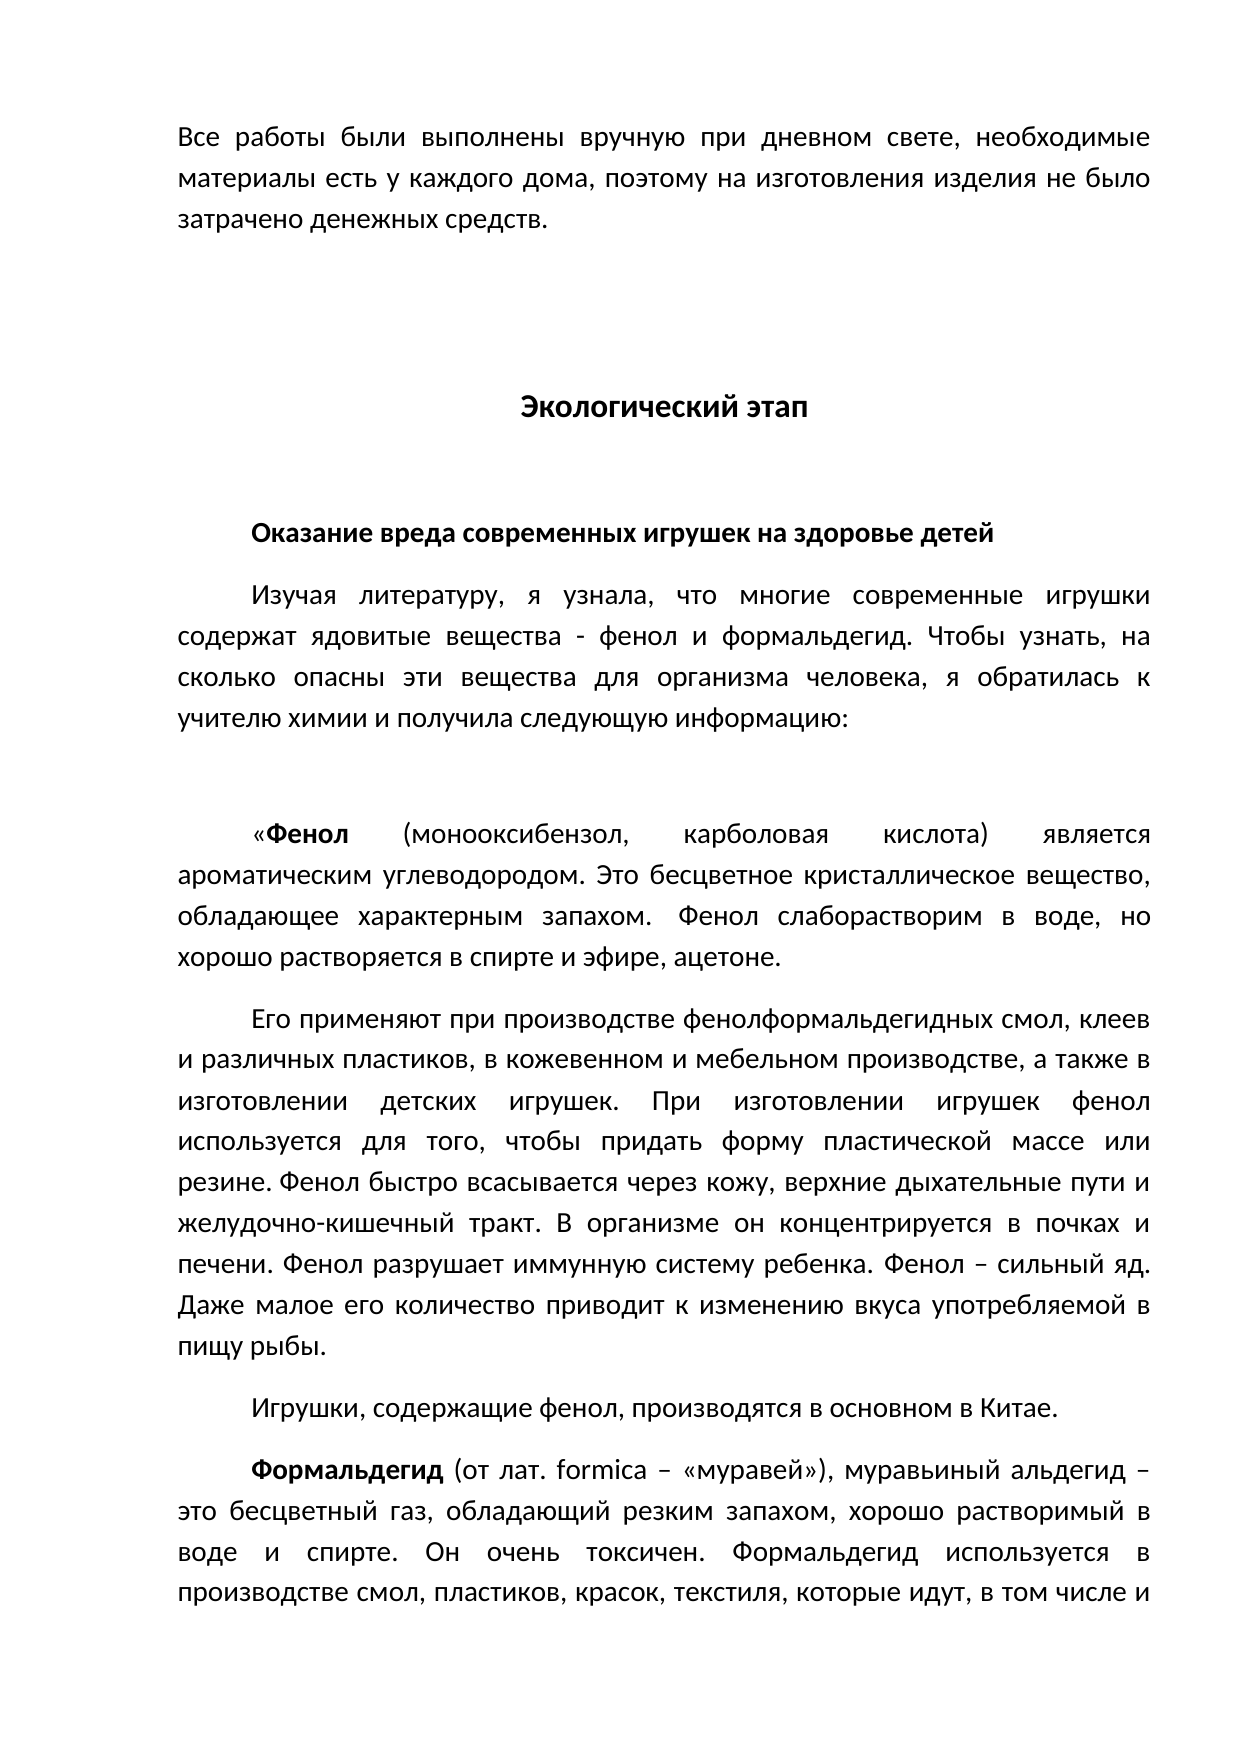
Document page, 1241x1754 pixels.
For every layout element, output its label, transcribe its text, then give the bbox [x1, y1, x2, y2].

text «Фенол (монооксибензол, карболовая кислота) является ароматическим углеводородом. Это бесцветное кристаллическое вещество, обладающее характерным запахом. Фенол слаборастворим в воде, но хорошо растворяется в спирте и эфире, ацетоне. [177, 815, 1152, 973]
text Игрушки, содержащие фенол, производятся в основном в Китае. [177, 1389, 1152, 1424]
text Все работы были выполнены вручную при дневном свете, необходимые материалы есть у каждого дома, поэтому на изготовления изделия не было затрачено денежных средств. [177, 118, 1152, 236]
text Изучая литературу, я узнала, что многие современные игрушки содержат ядовитые вещества - фенол и формальдегид. Чтобы узнать, на сколько опасны эти вещества для организма человека, я обратилась к учителю химии и получила следующую информацию: [177, 576, 1152, 735]
text Его применяют при производстве фенолформальдегидных смол, клеев и различных пластиков, в кожевенном и мебельном производстве, а также в изготовлении детских игрушек. При изготовлении игрушек фенол используется для того, чтобы придать форму пластической массе или резине. Фенол быстро всасывается через кожу, верхние дыхательные пути и желудочно-кишечный тракт. В организме он концентрируется в почках и печени. Фенол разрушает иммунную систему ребенка. Фенол – сильный яд. Даже малое его количество приводит к изменению вкуса употребляемой в пищу рыбы. [177, 1000, 1152, 1363]
text Оказание вреда современных игрушек на здоровье детей [177, 514, 1152, 550]
text Экологический этап [177, 385, 1152, 426]
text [177, 1451, 1152, 1609]
